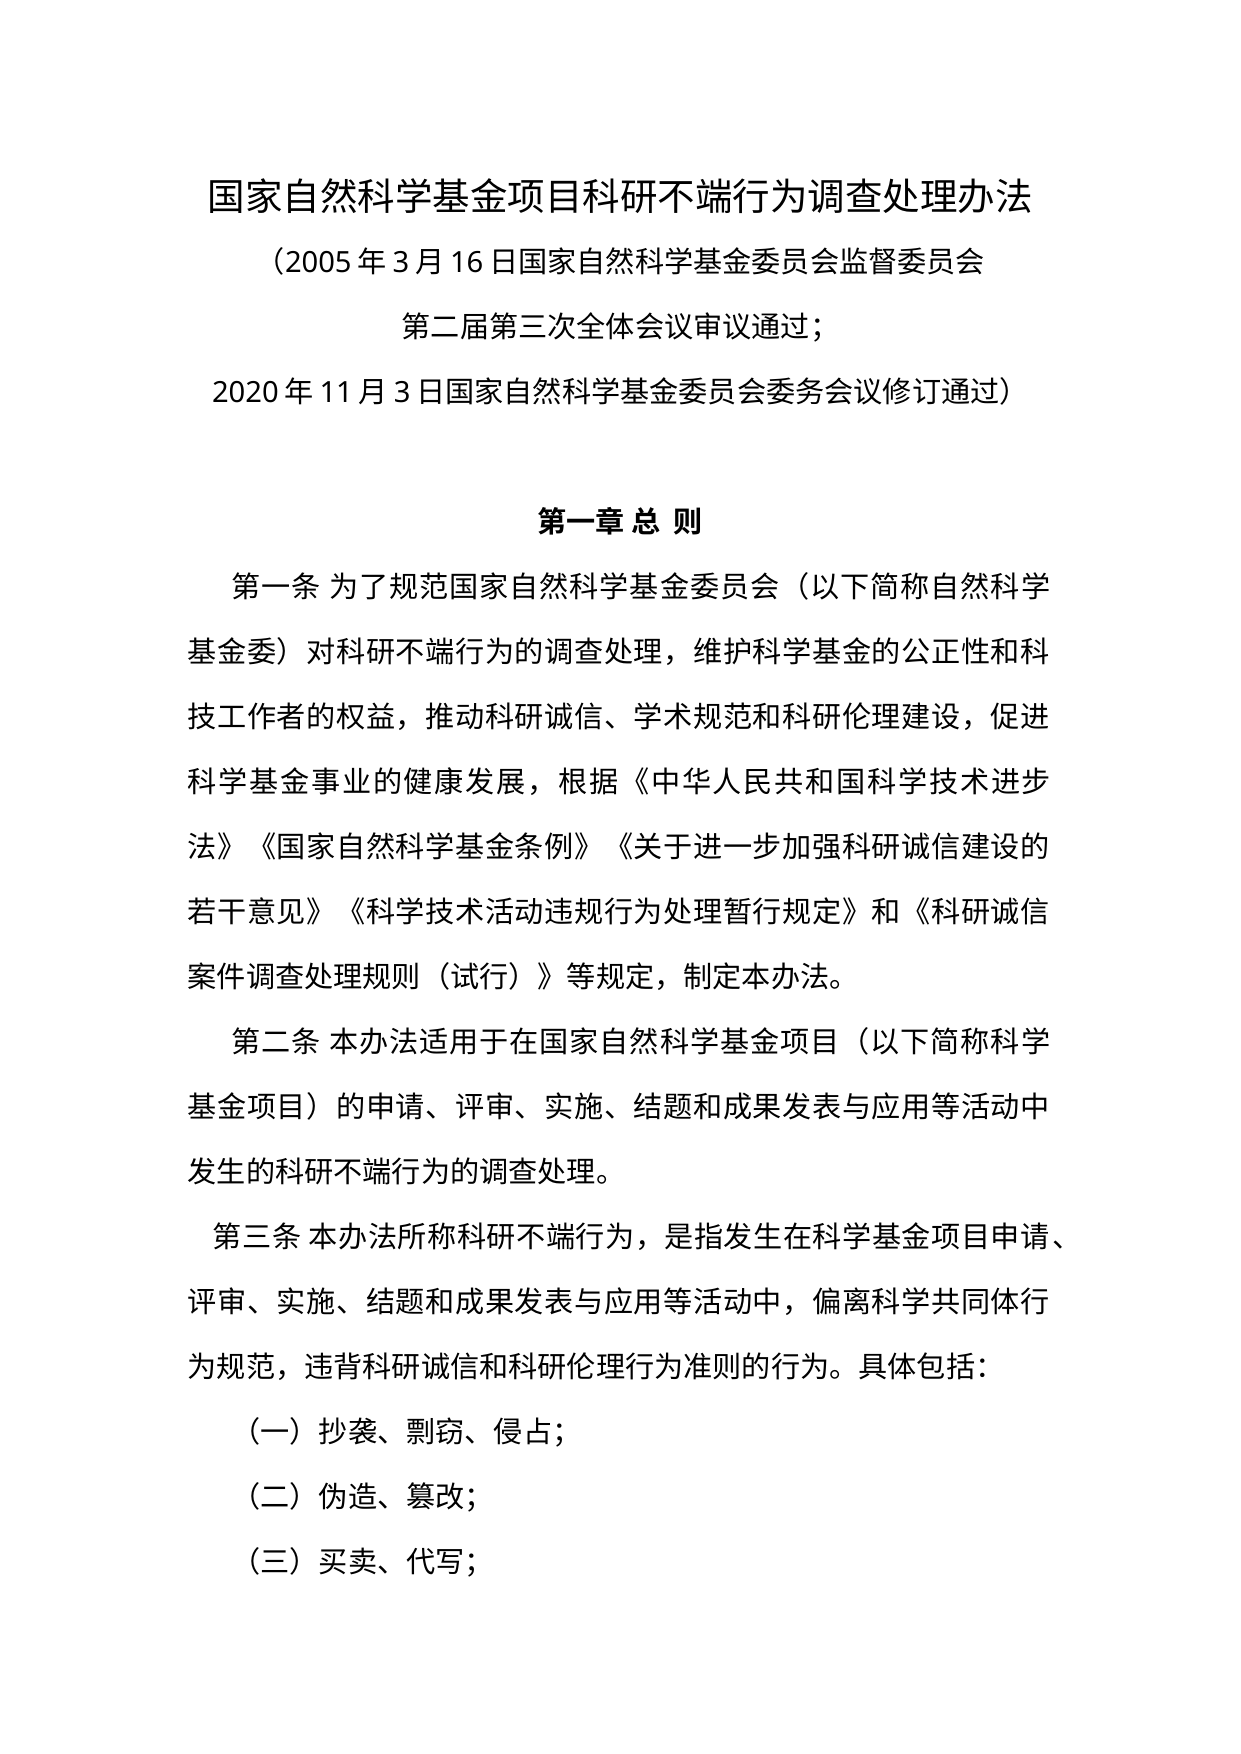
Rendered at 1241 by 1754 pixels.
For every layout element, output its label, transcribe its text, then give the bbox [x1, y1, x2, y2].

text 第二条 本办法适用于在国家自然科学基金项目（以下简称科学基金项目）的申请、评审、实施、结题和成果发表与应用等活动中发生的科研不端行为的调查处理。 [187, 1007, 1053, 1202]
text （一）抄袭、剽窃、侵占； [187, 1397, 1053, 1462]
text （2005年3月16日国家自然科学基金委员会监督委员会 [187, 227, 1053, 292]
text （三）买卖、代写； [187, 1527, 1053, 1592]
text 第二届第三次全体会议审议通过； [187, 292, 1053, 357]
text （二）伪造、篡改； [187, 1462, 1053, 1527]
text 第一条 为了规范国家自然科学基金委员会（以下简称自然科学基金委）对科研不端行为的调查处理，维护科学基金的公正性和科技工作者的权益，推动科研诚信、学术规范和科研伦理建设，促进科学基金事业的健康发展，根据《中华人民共和国科学技术进步法》《国家自然科学基金条例》《关于进一步加强科研诚信建设的若干意见》《科学技术活动违规行为处理暂行规定》和《科研诚信案件调查处理规则（试行）》等规定，制定本办法。 [187, 552, 1053, 1007]
text 第三条 本办法所称科研不端行为，是指发生在科学基金项目申请、评审、实施、结题和成果发表与应用等活动中，偏离科学共同体行为规范，违背科研诚信和科研伦理行为准则的行为。具体包括： [187, 1202, 1053, 1397]
text 2020年11月3日国家自然科学基金委员会委务会议修订通过） [187, 357, 1053, 422]
text 国家自然科学基金项目科研不端行为调查处理办法 [187, 162, 1053, 227]
text 第一章 总 则 [187, 487, 1053, 552]
